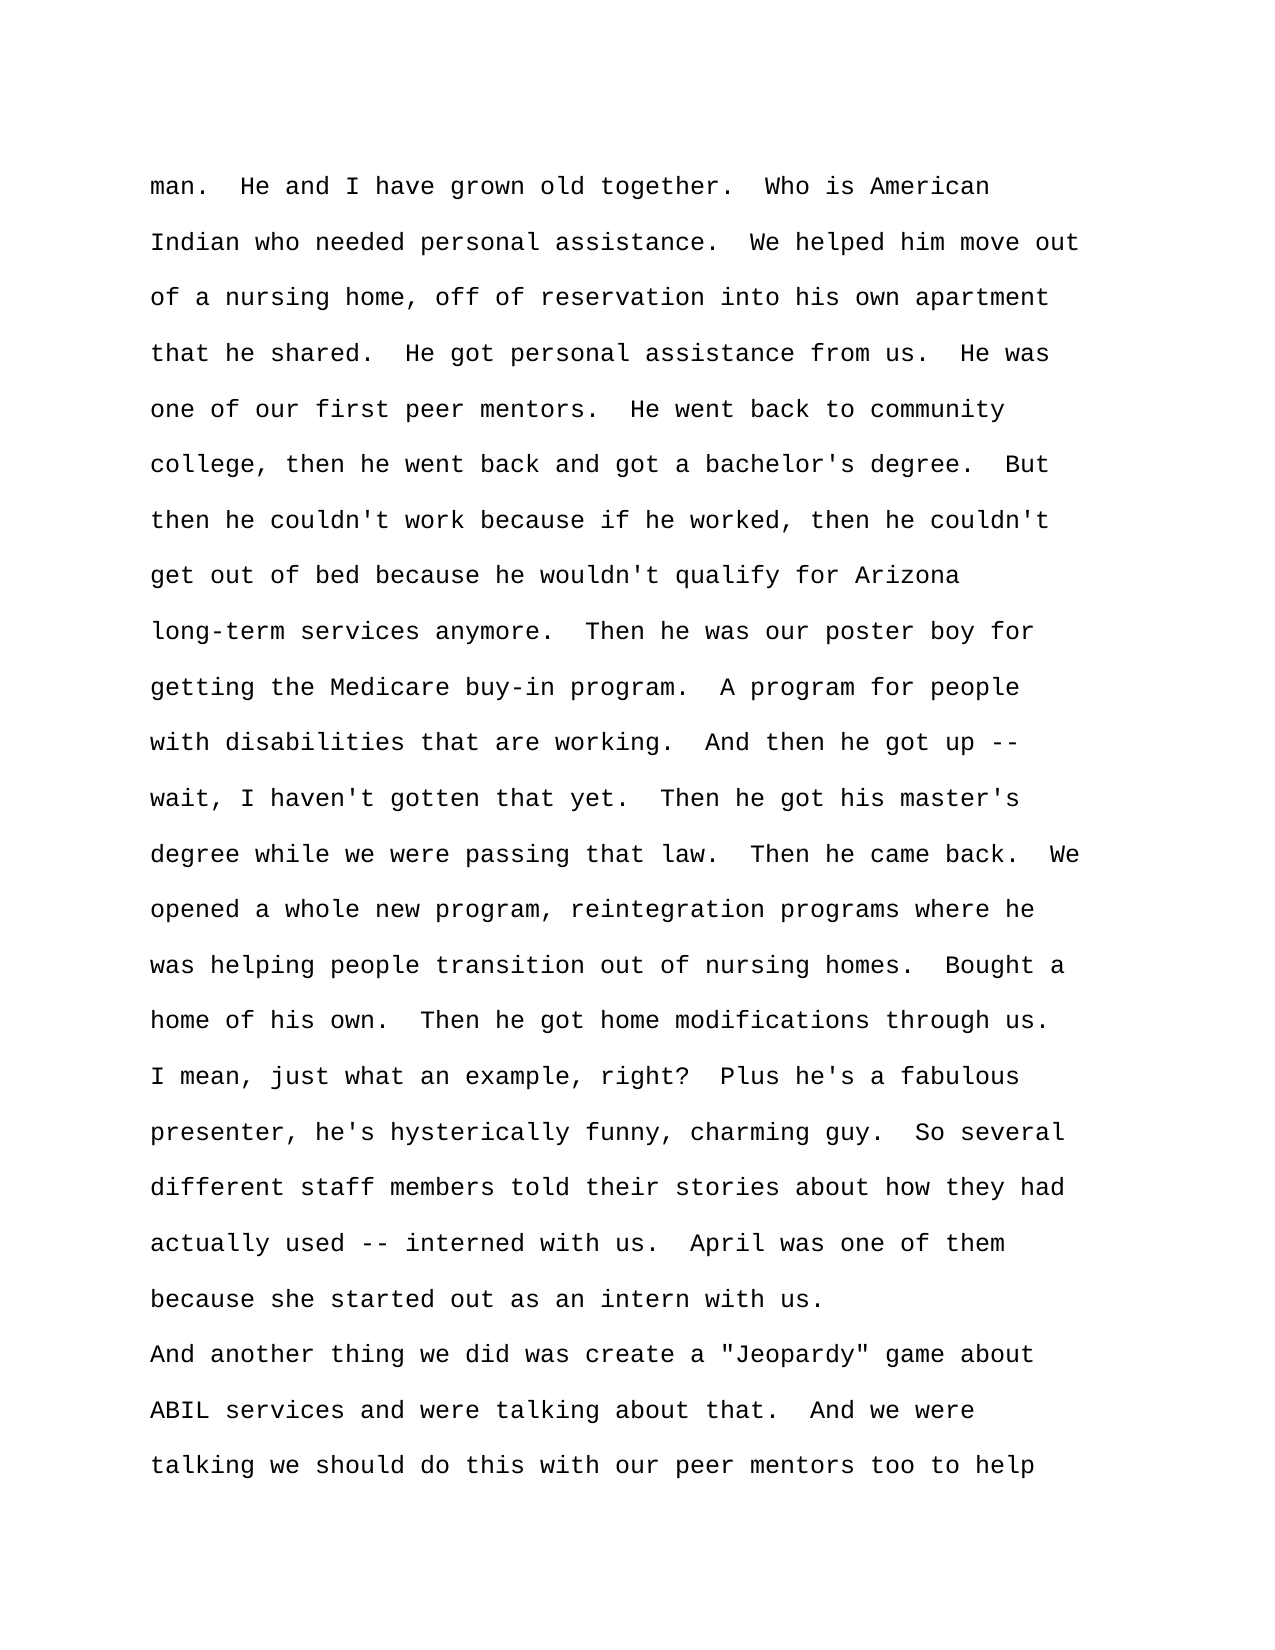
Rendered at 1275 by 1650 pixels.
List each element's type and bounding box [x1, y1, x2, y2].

text [150, 1318, 1083, 1485]
text [150, 150, 1083, 1318]
